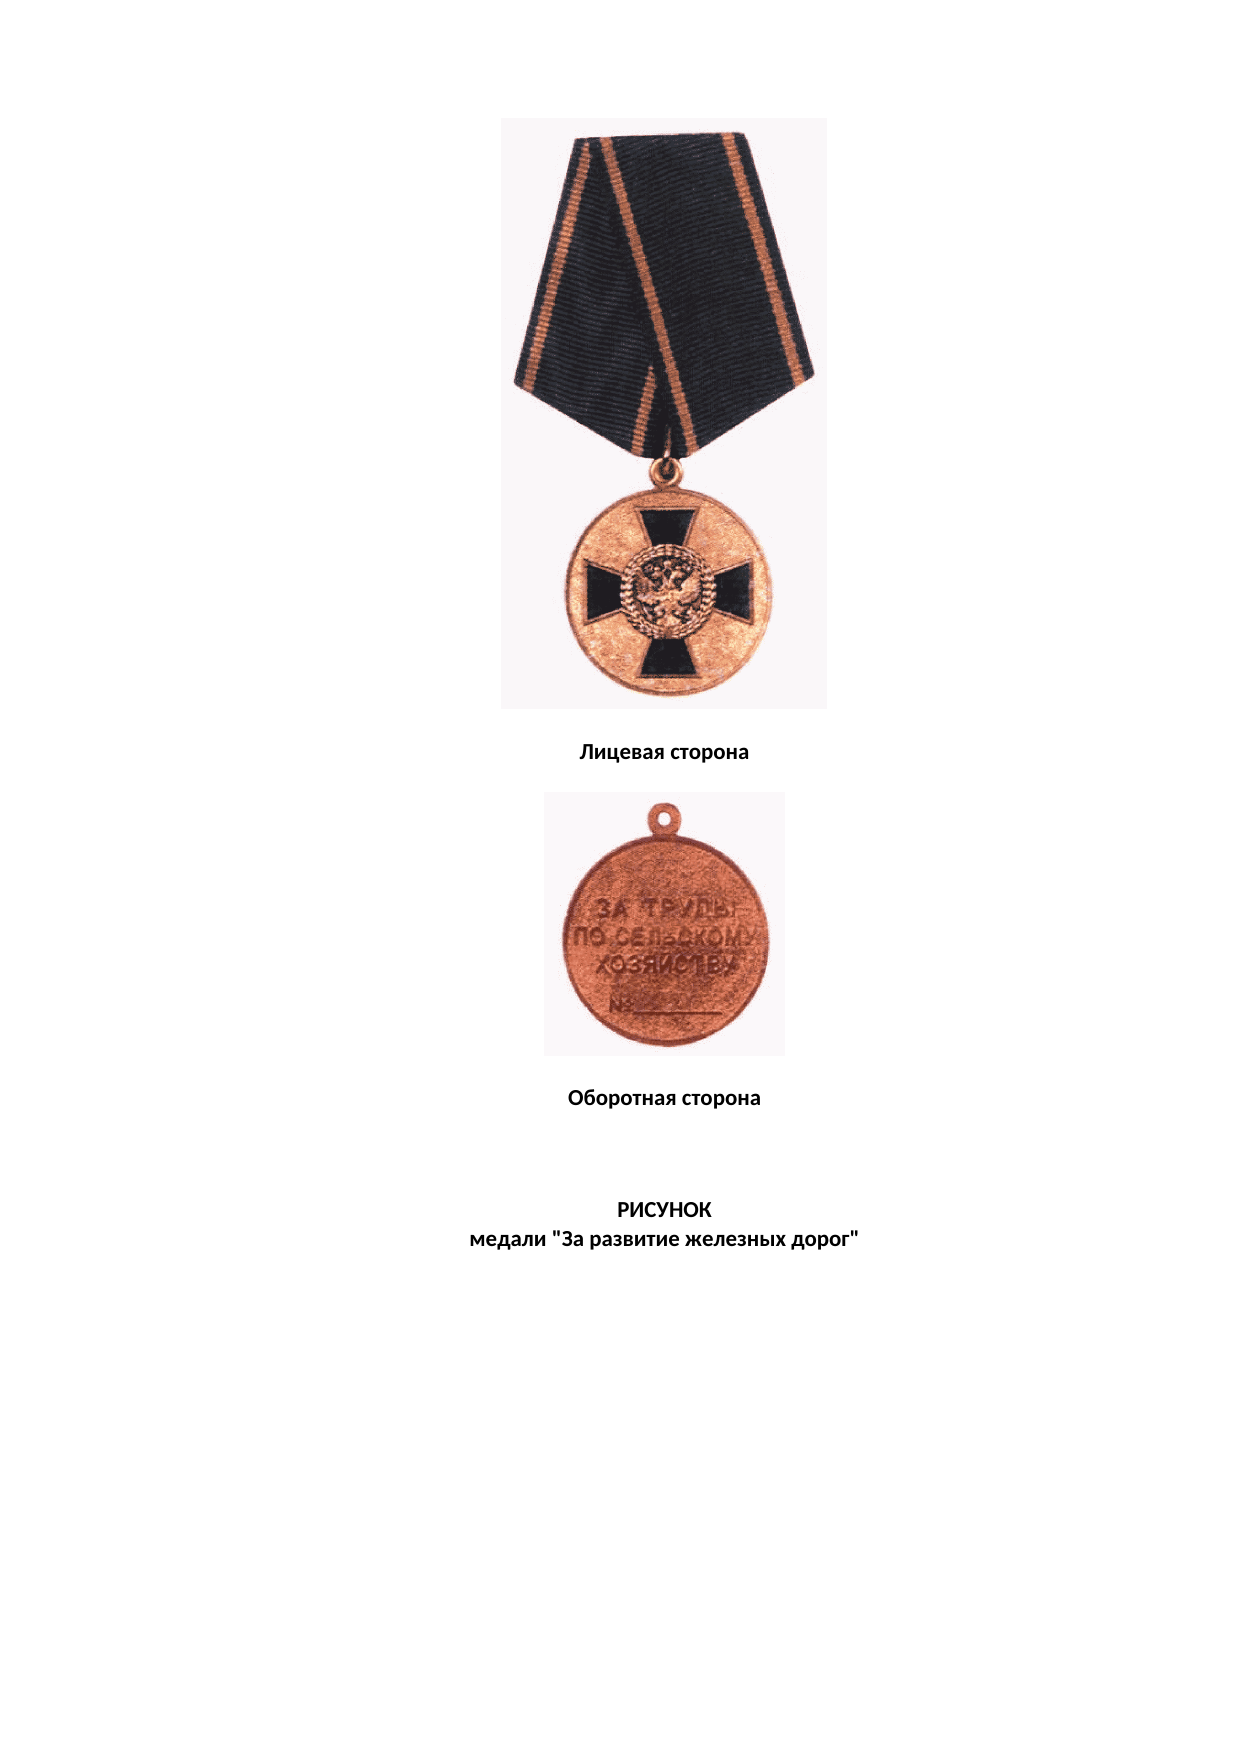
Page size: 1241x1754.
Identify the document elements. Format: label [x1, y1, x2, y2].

picture [544, 792, 785, 1056]
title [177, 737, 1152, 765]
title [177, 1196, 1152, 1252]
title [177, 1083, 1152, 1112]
picture [501, 118, 827, 709]
